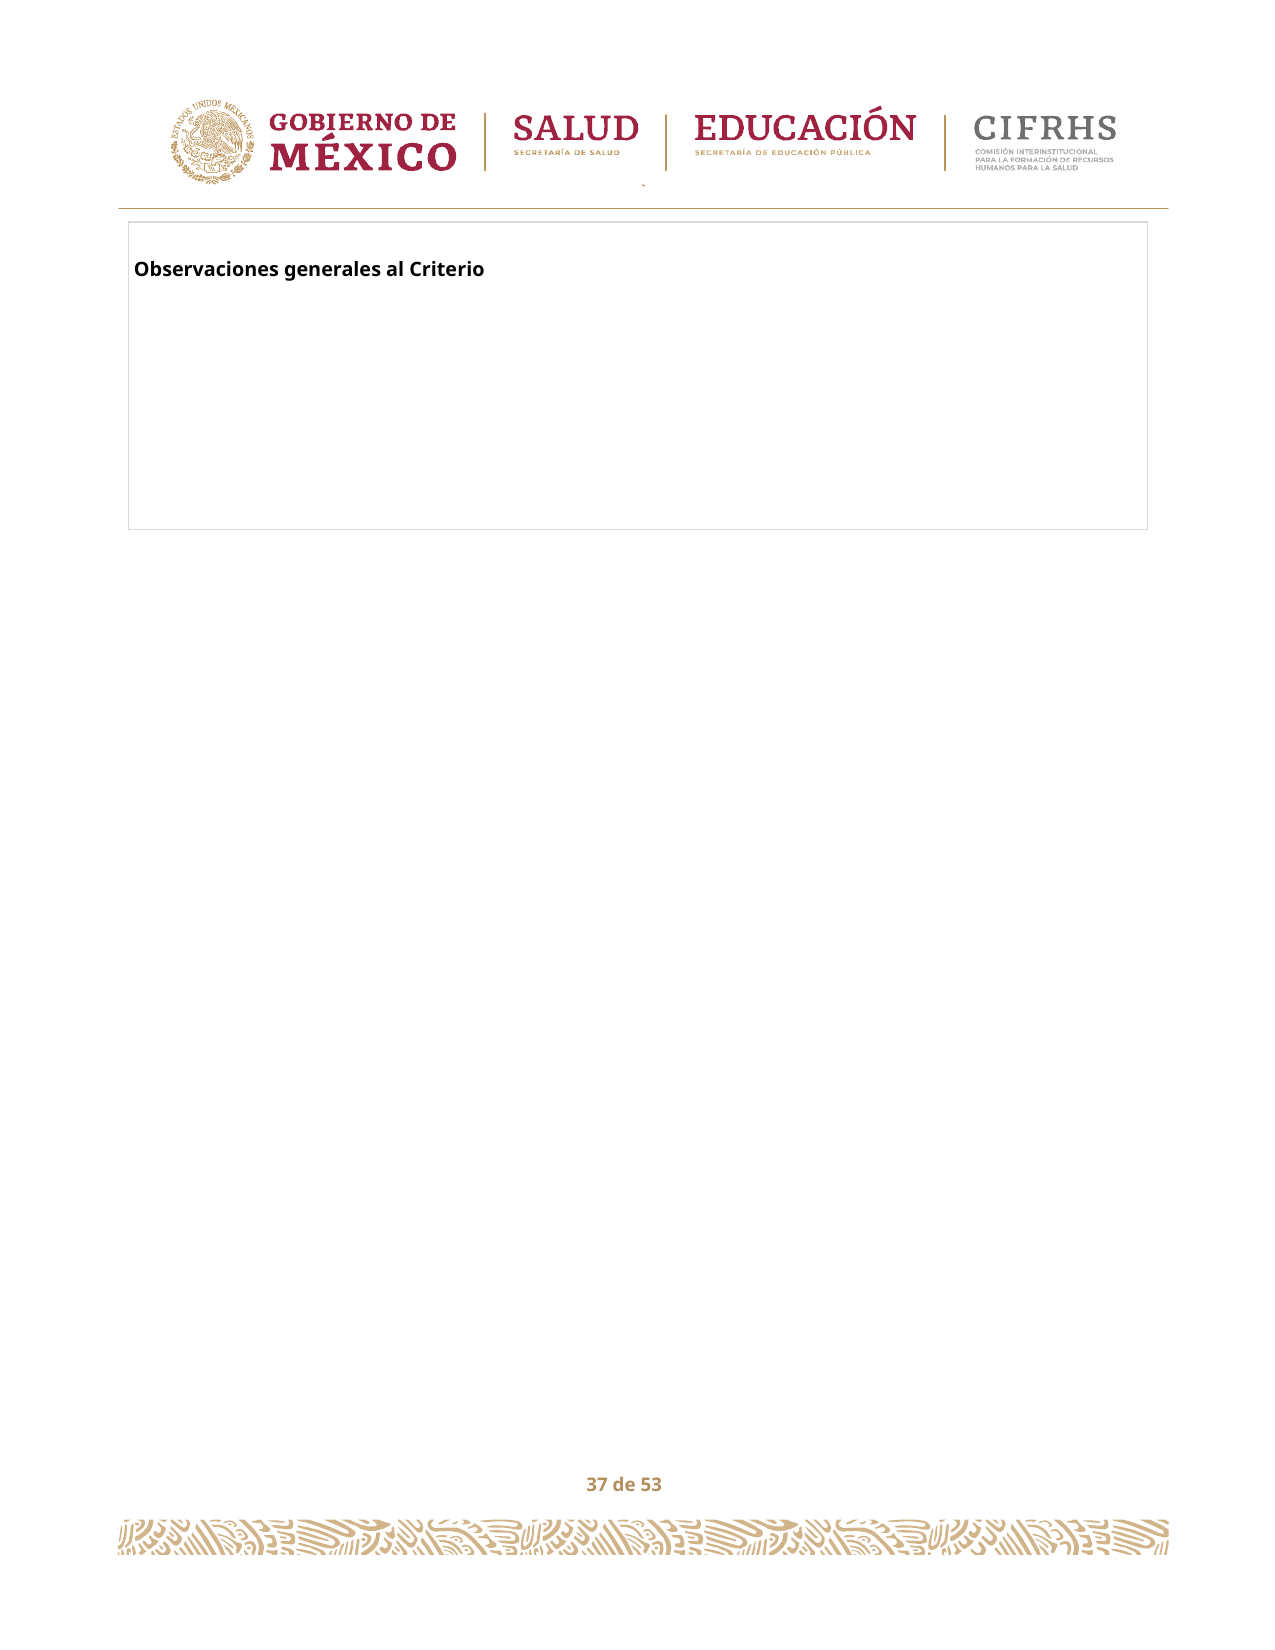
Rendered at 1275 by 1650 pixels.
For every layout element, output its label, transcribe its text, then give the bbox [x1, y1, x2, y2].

table_cell Observaciones generales al Criterio [129, 223, 1147, 528]
